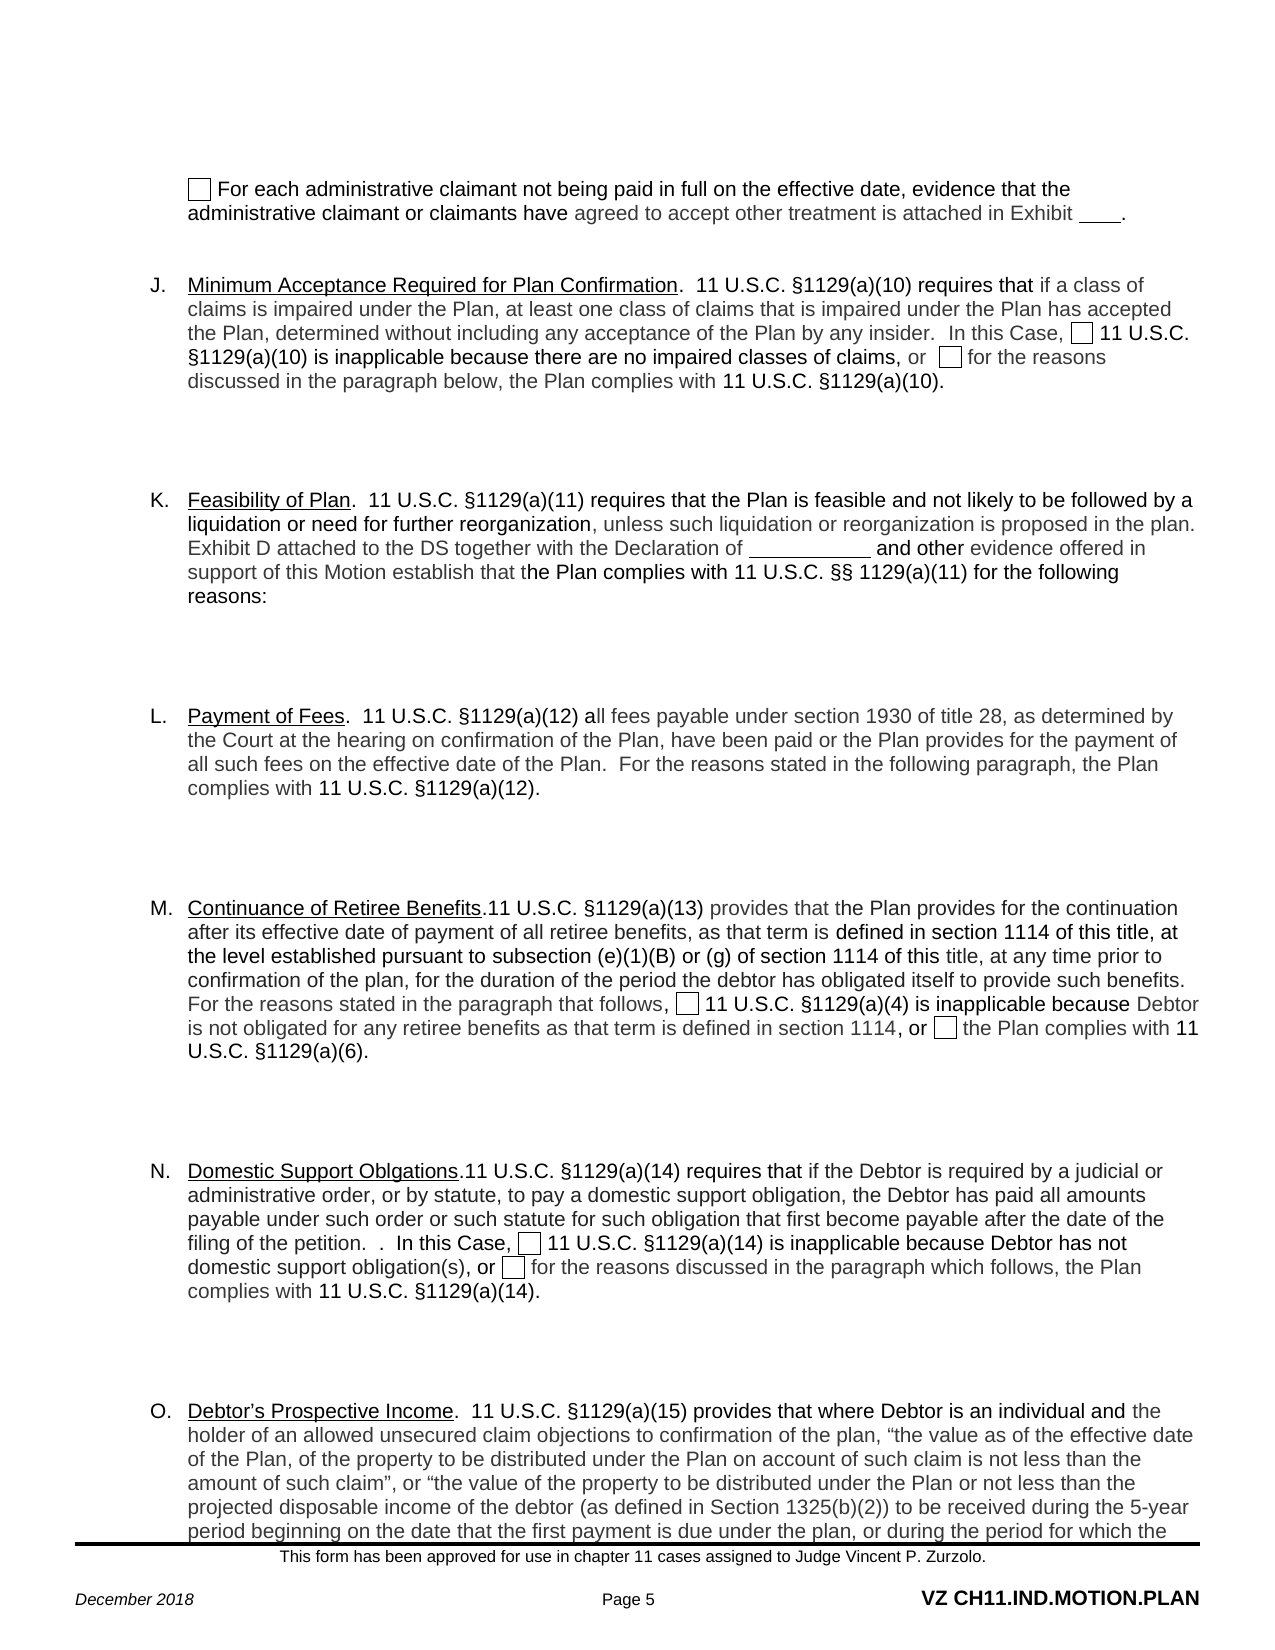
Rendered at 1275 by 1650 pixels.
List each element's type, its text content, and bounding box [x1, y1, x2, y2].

text For each administrative claimant not being paid in full on the effective date, evidence that the administrative claimant or claimants have agreed to accept other treatment is attached in Exhibit . [187, 177, 1200, 225]
list Feasibility of Plan. 11 U.S.C. §1129(a)(11) requires that the Plan is feasible and not likely to be followed by a liquidation or need for further reorganization, unless such liquidation or reorganization is proposed in the plan. Exhibit D attached to the DS together with the Declaration of and other evidence offered in support of this Motion establish that the Plan complies with 11 U.S.C. §§ 1129(a)(11) for the following reasons: [150, 488, 1200, 608]
list Domestic Support Oblgations.11 U.S.C. §1129(a)(14) requires that if the Debtor is required by a judicial or administrative order, or by statute, to pay a domestic support obligation, the Debtor has paid all amounts payable under such order or such statute for such obligation that first become payable after the date of the filing of the petition. . In this Case, 11 U.S.C. §1129(a)(14) is inapplicable because Debtor has not domestic support obligation(s), or for the reasons discussed in the paragraph which follows, the Plan complies with 11 U.S.C. §1129(a)(14). [150, 1159, 1200, 1303]
list Payment of Fees. 11 U.S.C. §1129(a)(12) all fees payable under section 1930 of title 28, as determined by the Court at the hearing on confirmation of the Plan, have been paid or the Plan provides for the payment of all such fees on the effective date of the Plan. For the reasons stated in the following paragraph, the Plan complies with 11 U.S.C. §1129(a)(12). [150, 704, 1200, 800]
list Continuance of Retiree Benefits.11 U.S.C. §1129(a)(13) provides that the Plan provides for the continuation after its effective date of payment of all retiree benefits, as that term is defined in section 1114 of this title, at the level established pursuant to subsection (e)(1)(B) or (g) of section 1114 of this title, at any time prior to confirmation of the plan, for the duration of the period the debtor has obligated itself to provide such benefits. For the reasons stated in the paragraph that follows, 11 U.S.C. §1129(a)(4) is inapplicable because Debtor is not obligated for any retiree benefits as that term is defined in section 1114, or the Plan complies with 11 U.S.C. §1129(a)(6). [150, 896, 1200, 1063]
list Minimum Acceptance Required for Plan Confirmation. 11 U.S.C. §1129(a)(10) requires that if a class of claims is impaired under the Plan, at least one class of claims that is impaired under the Plan has accepted the Plan, determined without including any acceptance of the Plan by any insider. In this Case, 11 U.S.C. §1129(a)(10) is inapplicable because there are no impaired classes of claims, or for the reasons discussed in the paragraph below, the Plan complies with 11 U.S.C. §1129(a)(10). [150, 273, 1200, 392]
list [150, 1399, 1200, 1542]
